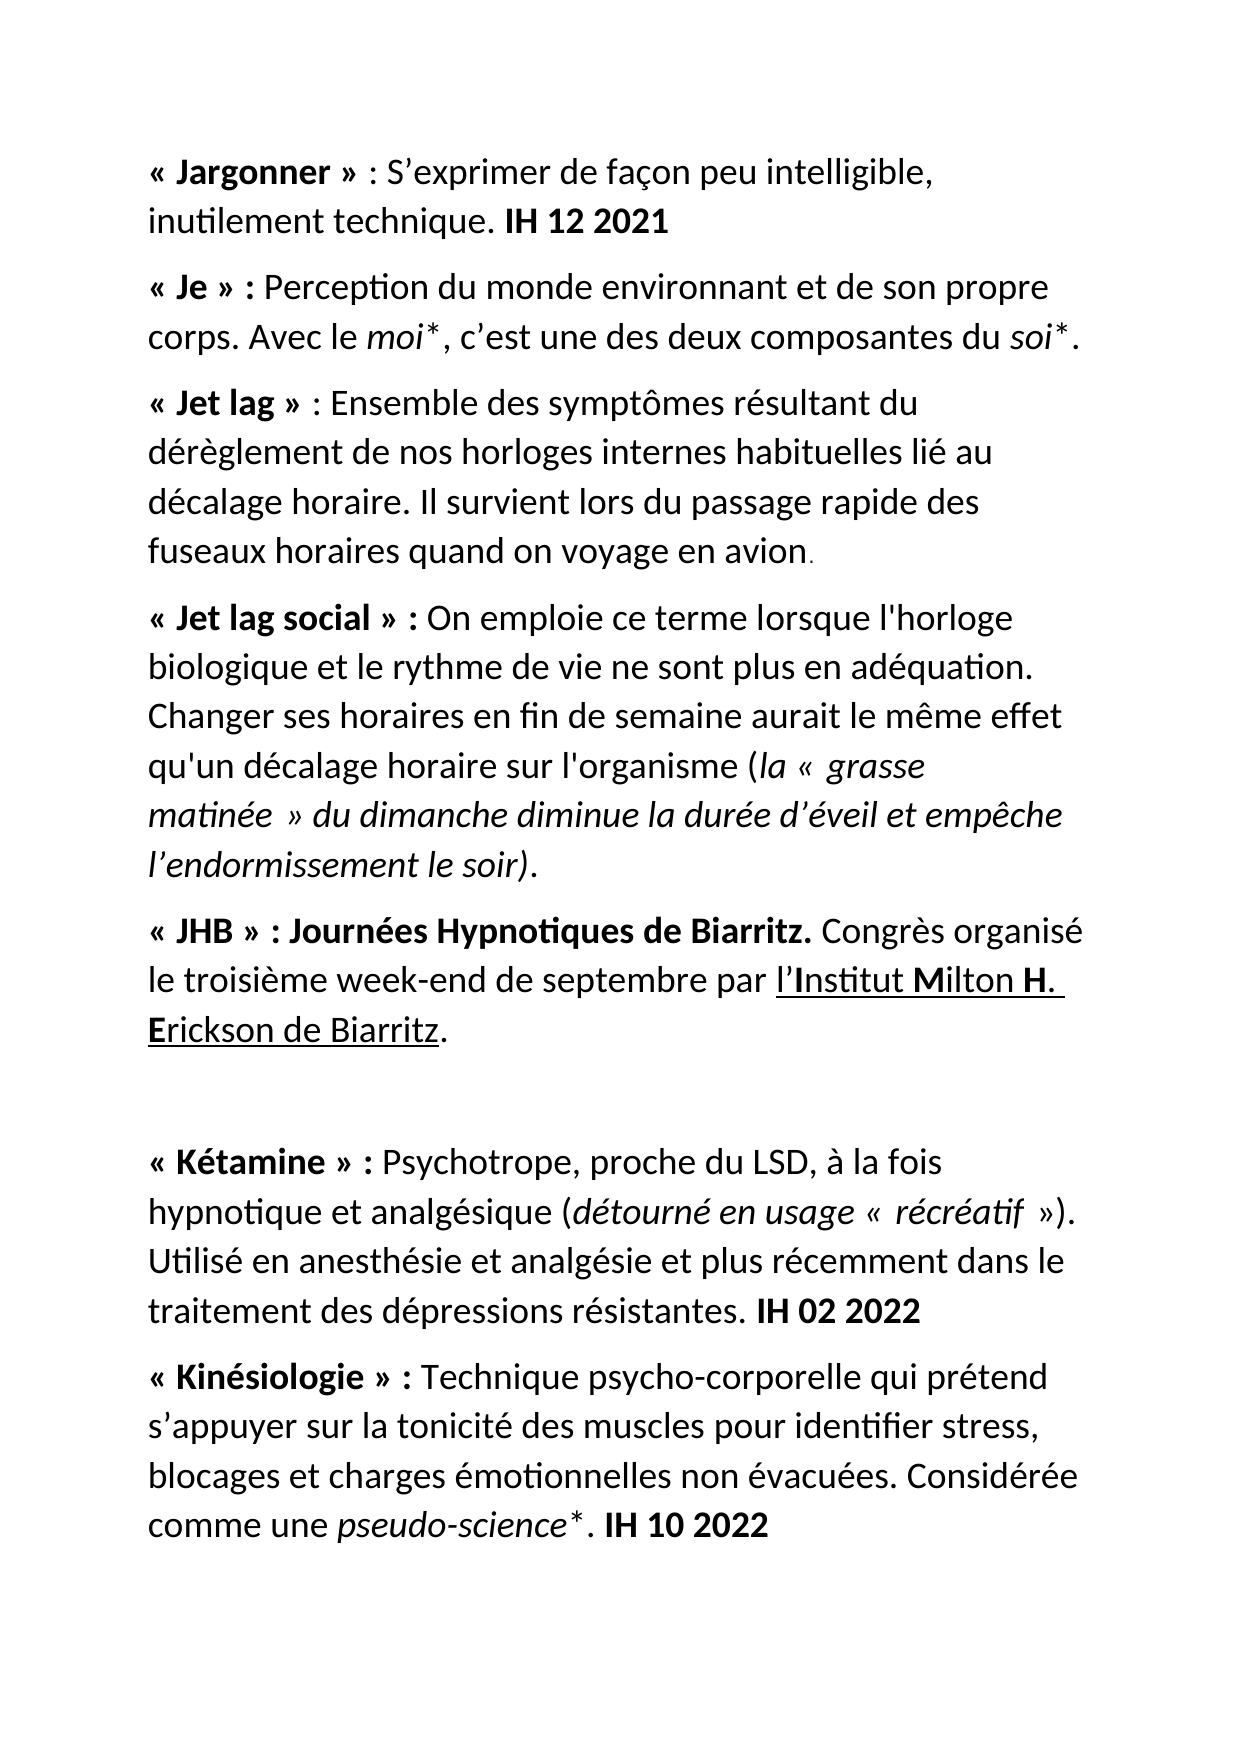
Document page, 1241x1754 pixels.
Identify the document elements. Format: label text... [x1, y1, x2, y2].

text « Jet lag social » : On emploie ce terme lorsque l'horloge biologique et le rythme de vie ne sont plus en adéquation. Changer ses horaires en fin de semaine aurait le même effet qu'un décalage horaire sur l'organisme (la « grasse matinée » du dimanche diminue la durée d’éveil et empêche l’endormissement le soir). [148, 593, 1093, 887]
text « JHB » : Journées Hypnotiques de Biarritz. Congrès organisé le troisième week-end de septembre par l’Institut Milton H. Erickson de Biarritz. [148, 907, 1093, 1052]
text « Jargonner » : S’exprimer de façon peu intelligible, inutilement technique. IH 12 2021 [148, 148, 1093, 243]
text « Kinésiologie » : Technique psycho-corporelle qui prétend s’appuyer sur la tonicité des muscles pour identifier stress, blocages et charges émotionnelles non évacuées. Considérée comme une pseudo-science*. IH 10 2022 [148, 1353, 1093, 1547]
text « Jet lag » : Ensemble des symptômes résultant du dérèglement de nos horloges internes habituelles lié au décalage horaire. Il survient lors du passage rapide des fuseaux horaires quand on voyage en avion. [148, 379, 1093, 573]
text « Je » : Perception du monde environnant et de son propre corps. Avec le moi*, c’est une des deux composantes du soi*. [148, 263, 1093, 358]
text « Kétamine » : Psychotrope, proche du LSD, à la fois hypnotique et analgésique (détourné en usage « récréatif »). Utilisé en anesthésie et analgésie et plus récemment dans le traitement des dépressions résistantes. IH 02 2022 [148, 1138, 1093, 1332]
